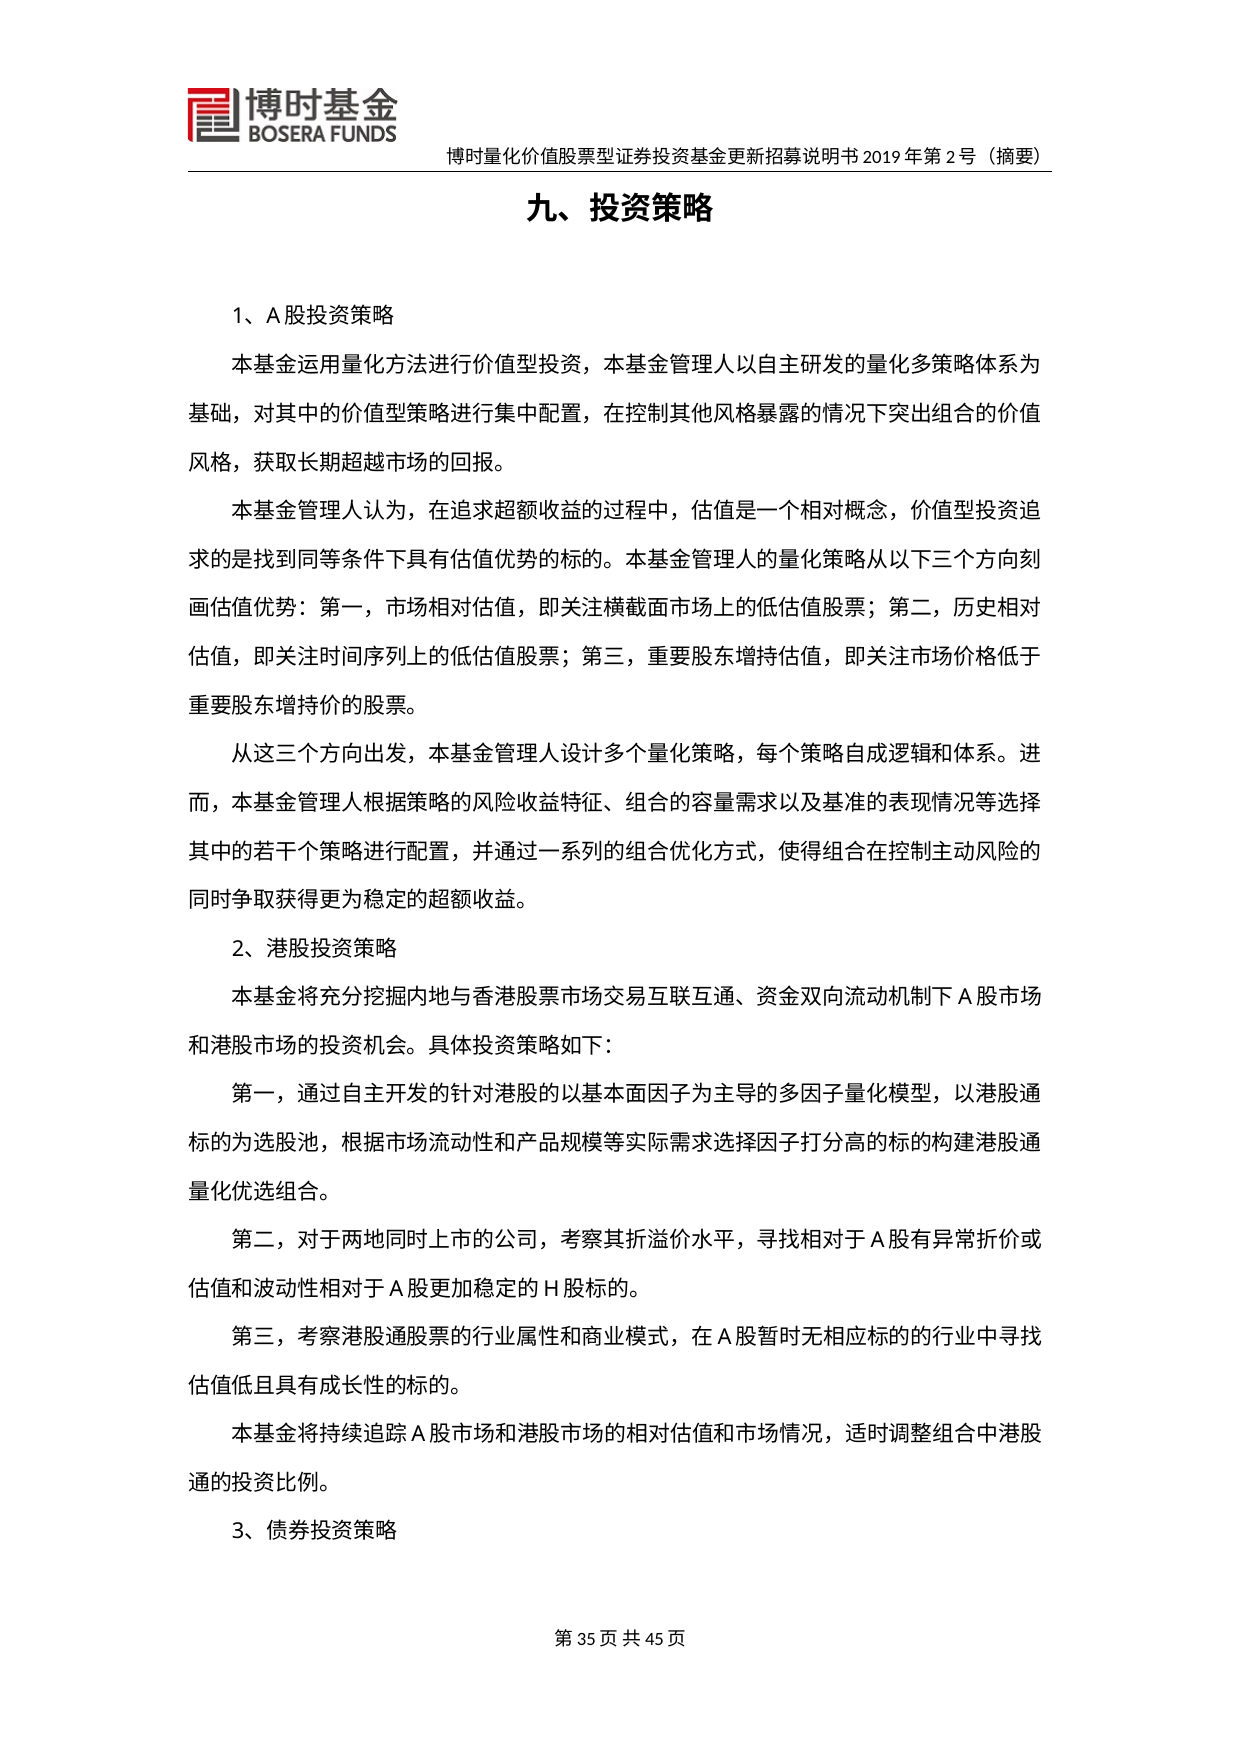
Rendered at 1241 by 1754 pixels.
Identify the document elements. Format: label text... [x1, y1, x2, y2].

text 1、A股投资策略 [188, 298, 1052, 331]
text 3、债券投资策略 [188, 1513, 1052, 1545]
text 从这三个方向出发，本基金管理人设计多个量化策略，每个策略自成逻辑和体系。进而，本基金管理人根据策略的风险收益特征、组合的容量需求以及基准的表现情况等选择其中的若干个策略进行配置，并通过一系列的组合优化方式，使得组合在控制主动风险的同时争取获得更为稳定的超额收益。 [188, 736, 1052, 914]
text 本基金将持续追踪A股市场和港股市场的相对估值和市场情况，适时调整组合中港股通的投资比例。 [188, 1416, 1052, 1497]
text 本基金运用量化方法进行价值型投资，本基金管理人以自主研发的量化多策略体系为基础，对其中的价值型策略进行集中配置，在控制其他风格暴露的情况下突出组合的价值风格，获取长期超越市场的回报。 [188, 347, 1052, 477]
text 第三，考察港股通股票的行业属性和商业模式，在A股暂时无相应标的的行业中寻找估值低且具有成长性的标的。 [188, 1319, 1052, 1400]
subtitle 九、投资策略 [188, 173, 1052, 238]
text 本基金管理人认为，在追求超额收益的过程中，估值是一个相对概念，价值型投资追求的是找到同等条件下具有估值优势的标的。本基金管理人的量化策略从以下三个方向刻画估值优势：第一，市场相对估值，即关注横截面市场上的低估值股票；第二，历史相对估值，即关注时间序列上的低估值股票；第三，重要股东增持估值，即关注市场价格低于重要股东增持价的股票。 [188, 492, 1052, 720]
text 第二，对于两地同时上市的公司，考察其折溢价水平，寻找相对于A股有异常折价或估值和波动性相对于A股更加稳定的H股标的。 [188, 1222, 1052, 1303]
text 本基金将充分挖掘内地与香港股票市场交易互联互通、资金双向流动机制下A股市场和港股市场的投资机会。具体投资策略如下： [188, 979, 1052, 1060]
picture [187, 88, 398, 142]
text 2、港股投资策略 [188, 930, 1052, 963]
text 第一，通过自主开发的针对港股的以基本面因子为主导的多因子量化模型，以港股通标的为选股池，根据市场流动性和产品规模等实际需求选择因子打分高的标的构建港股通量化优选组合。 [188, 1076, 1052, 1206]
